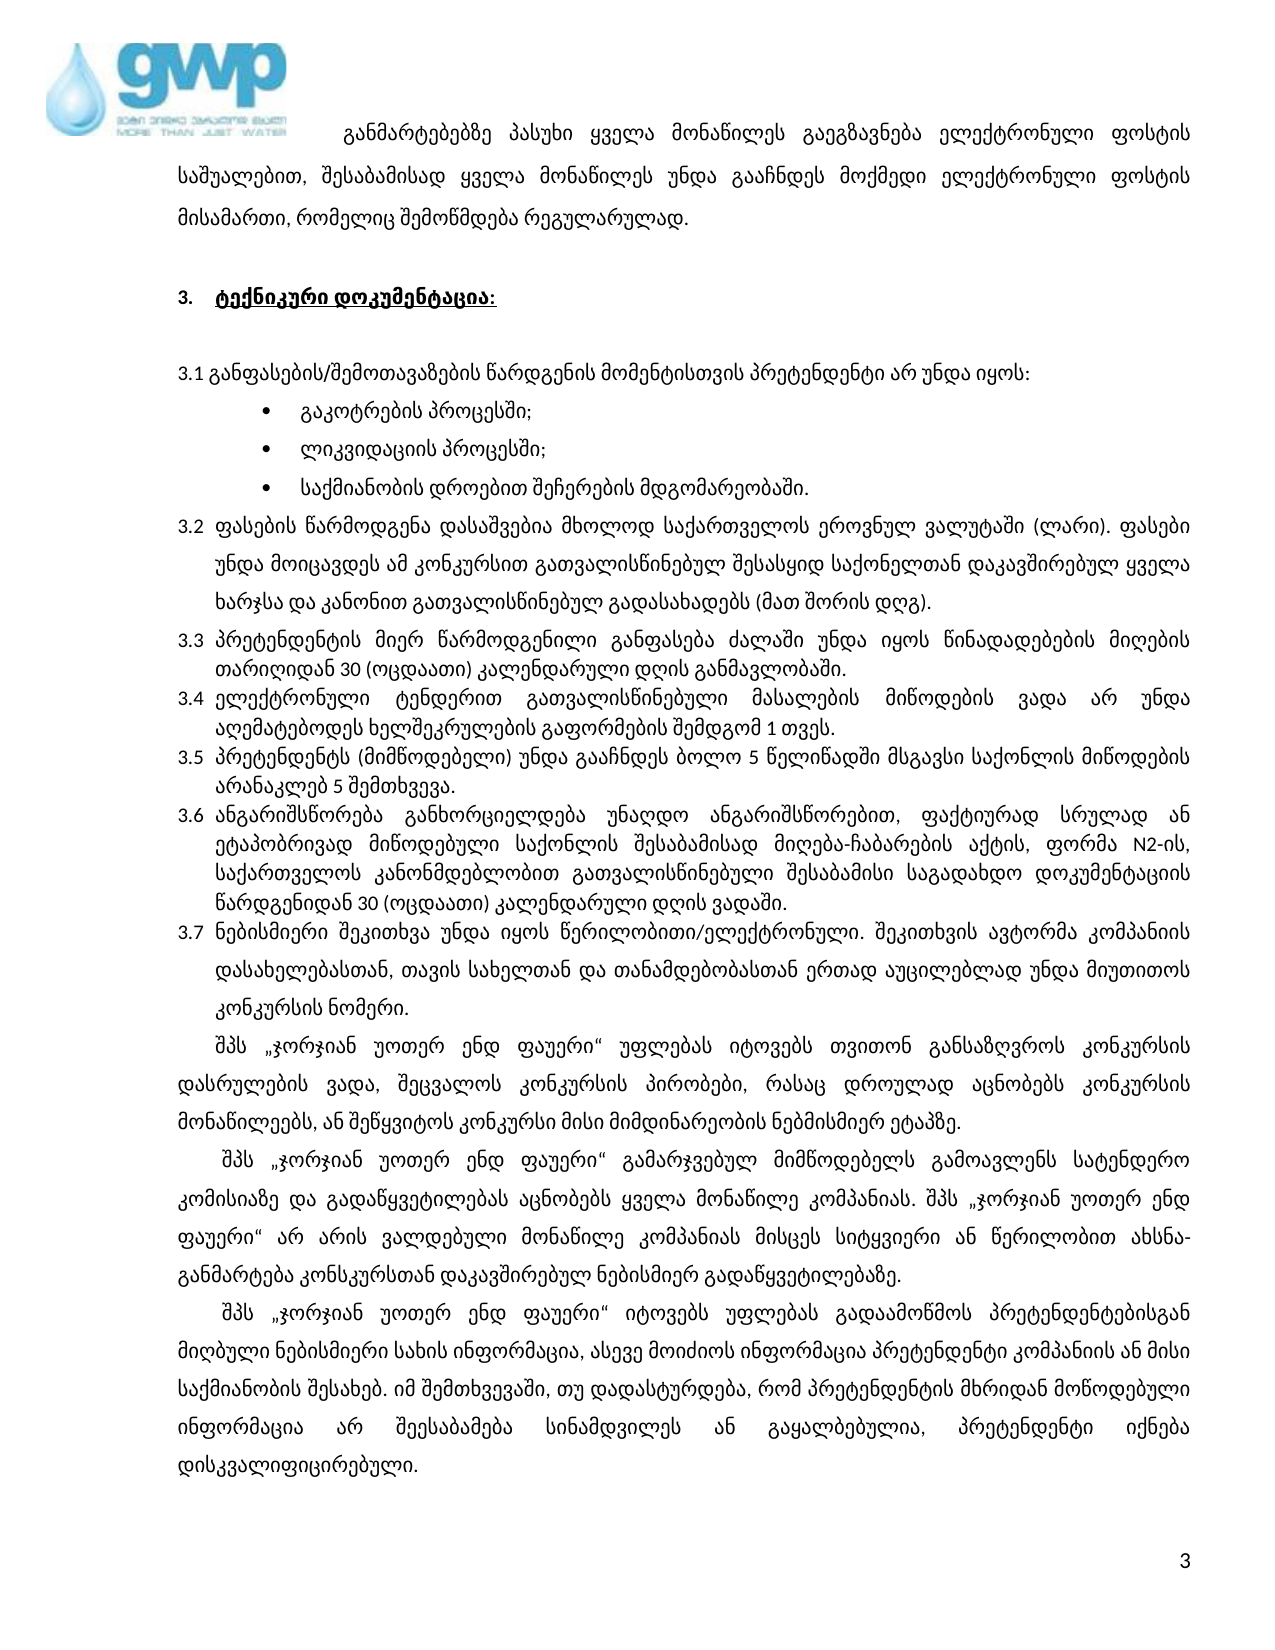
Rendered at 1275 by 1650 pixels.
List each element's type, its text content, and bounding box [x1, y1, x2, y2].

list ელექტრონული ტენდერით გათვალისწინებული მასალების მიწოდების ვადა არ უნდა აღემატებოდეს ხელშეკრულების გაფორმების შემდგომ 1 თვეს. [177, 686, 1191, 740]
list 3.1 განფასების/შემოთავაზების წარდგენის მომენტისთვის პრეტენდენტი არ უნდა იყოს: [177, 360, 1191, 386]
text განმარტებებზე პასუხი ყველა მონაწილეს გაეგზავნება ელექტრონული ფოსტის საშუალებით, შესაბამისად ყველა მონაწილეს უნდა გააჩნდეს მოქმედი ელექტრონული ფოსტის მისამართი, რომელიც შემოწმდება რეგულარულად. [177, 118, 1191, 232]
picture [46, 43, 287, 136]
list ტექნიკური დოკუმენტაცია: [177, 284, 1191, 309]
list პრეტენდენტს (მიმწოდებელი) უნდა გააჩნდეს ბოლო 5 წელიწადში მსგავსი საქონლის მიწოდების არანაკლებ 5 შემთხვევა. [177, 744, 1191, 798]
list საქმიანობის დროებით შეჩერების მდგომარეობაში. [263, 475, 1191, 500]
list ანგარიშსწორება განხორციელდება უნაღდო ანგარიშსწორებით, ფაქტიურად სრულად ან ეტაპობრივად მიწოდებული საქონლის შესაბამისად მიღება-ჩაბარების აქტის, ფორმა N2-ის, საქართველოს კანონმდებლობით გათვალისწინებული შესაბამისი საგადახდო დოკუმენტაციის წარდგენიდან 30 (ოცდაათი) კალენდარული დღის ვადაში. [177, 802, 1191, 915]
list გაკოტრების პროცესში; [263, 398, 1191, 424]
list პრეტენდენტის მიერ წარმოდგენილი განფასება ძალაში უნდა იყოს წინადადებების მიღების თარიღიდან 30 (ოცდაათი) კალენდარული დღის განმავლობაში. [177, 627, 1191, 682]
list შპს „ჯორჯიან უოთერ ენდ ფაუერი“ იტოვებს უფლებას გადაამოწმოს პრეტენდენტებისგან მიღბული ნებისმიერი სახის ინფორმაცია, ასევე მოიძიოს ინფორმაცია პრეტენდენტი კომპანიის ან მისი საქმიანობის შესახებ. იმ შემთხვევაში, თუ დადასტურდება, რომ პრეტენდენტის მხრიდან მოწოდებული ინფორმაცია არ შეესაბამება სინამდვილეს ან გაყალბებულია, პრეტენდენტი იქნება დისკვალიფიცირებული. [177, 1300, 1191, 1478]
list შპს „ჯორჯიან უოთერ ენდ ფაუერი“ გამარჯვებულ მიმწოდებელს გამოავლენს სატენდერო კომისიაზე და გადაწყვეტილებას აცნობებს ყველა მონაწილე კომპანიას. შპს „ჯორჯიან უოთერ ენდ ფაუერი“ არ არის ვალდებული მონაწილე კომპანიას მისცეს სიტყვიერი ან წერილობით ახსნა-განმარტება კონსკურსთან დაკავშირებულ ნებისმიერ გადაწყვეტილებაზე. [177, 1148, 1191, 1287]
list ნებისმიერი შეკითხვა უნდა იყოს წერილობითი/ელექტრონული. შეკითხვის ავტორმა კომპანიის დასახელებასთან, თავის სახელთან და თანამდებობასთან ერთად აუცილებლად უნდა მიუთითოს კონკურსის ნომერი. [177, 919, 1191, 1021]
list ლიკვიდაციის პროცესში; [263, 437, 1191, 462]
list ფასების წარმოდგენა დასაშვებია მხოლოდ საქართველოს ეროვნულ ვალუტაში (ლარი). ფასები უნდა მოიცავდეს ამ კონკურსით გათვალისწინებულ შესასყიდ საქონელთან დაკავშირებულ ყველა ხარჯსა და კანონით გათვალისწინებულ გადასახადებს (მათ შორის დღგ). [177, 513, 1191, 614]
text შპს „ჯორჯიან უოთერ ენდ ფაუერი“ უფლებას იტოვებს თვითონ განსაზღვროს კონკურსის დასრულების ვადა, შეცვალოს კონკურსის პირობები, რასაც დროულად აცნობებს კონკურსის მონაწილეებს, ან შეწყვიტოს კონკურსი მისი მიმდინარეობის ნებმისმიერ ეტაპზე. [177, 1033, 1191, 1135]
